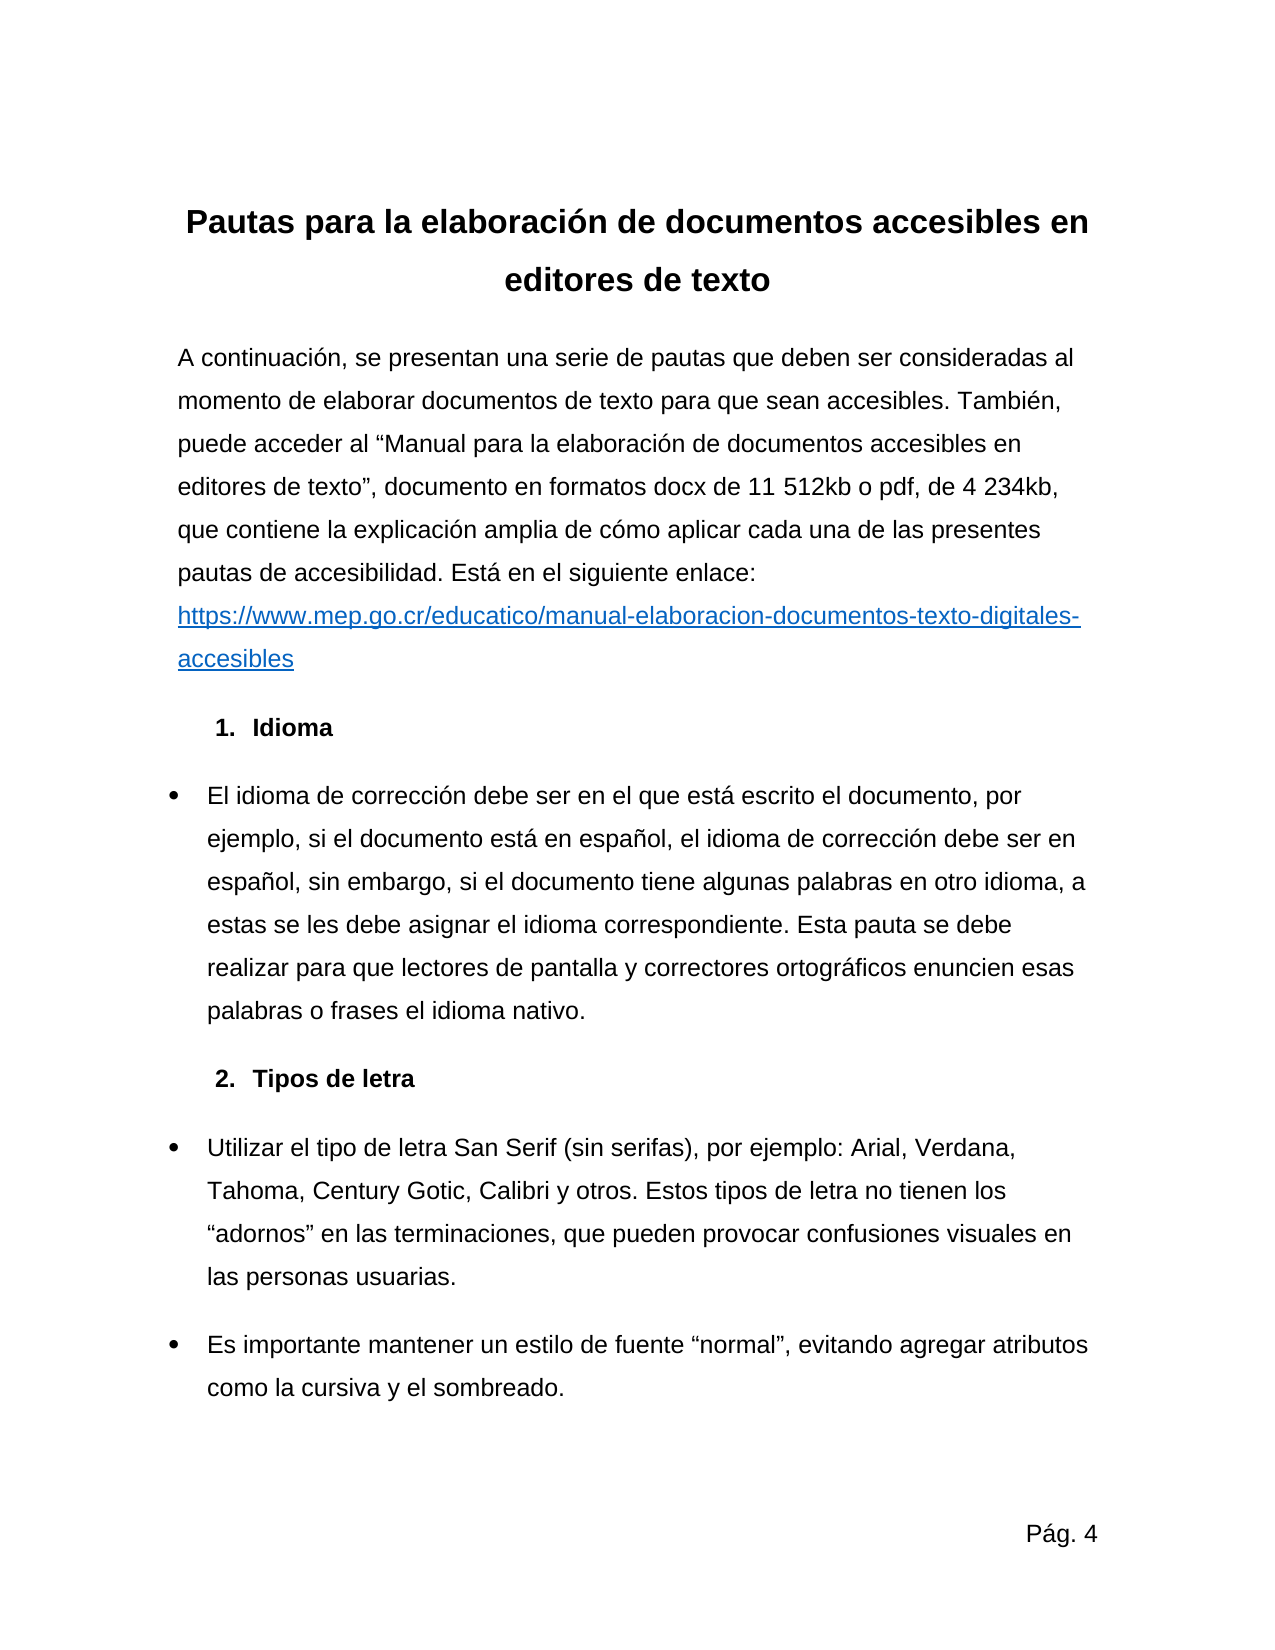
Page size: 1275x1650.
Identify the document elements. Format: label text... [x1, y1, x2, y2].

subtitle Pautas para la elaboración de documentos accesibles en editores de texto [177, 202, 1098, 298]
subtitle Idioma [215, 712, 1098, 741]
list Es importante mantener un estilo de fuente “normal”, evitando agregar atributos como la cursiva y el sombreado. [169, 1330, 1098, 1402]
subtitle Tipos de letra [215, 1064, 1098, 1093]
list El idioma de corrección debe ser en el que está escrito el documento, por ejemplo, si el documento está en español, el idioma de corrección debe ser en español, sin embargo, si el documento tiene algunas palabras en otro idioma, a estas se les debe asignar el idioma correspondiente. Esta pauta se debe realizar para que lectores de pantalla y correctores ortográficos enuncien esas palabras o frases el idioma nativo. [169, 781, 1098, 1025]
text A continuación, se presentan una serie de pautas que deben ser consideradas al momento de elaborar documentos de texto para que sean accesibles. También, puede acceder al “Manual para la elaboración de documentos accesibles en editores de texto”, documento en formatos docx de 11 512kb o pdf, de 4 234kb, que contiene la explicación amplia de cómo aplicar cada una de las presentes pautas de accesibilidad. Está en el siguiente enlace: https://www.mep.go.cr/educatico/manual-elaboracion-documentos-texto-digitales-accesibles [177, 342, 1098, 673]
list Utilizar el tipo de letra San Serif (sin serifas), por ejemplo: Arial, Verdana, Tahoma, Century Gotic, Calibri y otros. Estos tipos de letra no tienen los “adornos” en las terminaciones, que pueden provocar confusiones visuales en las personas usuarias. [169, 1133, 1098, 1291]
